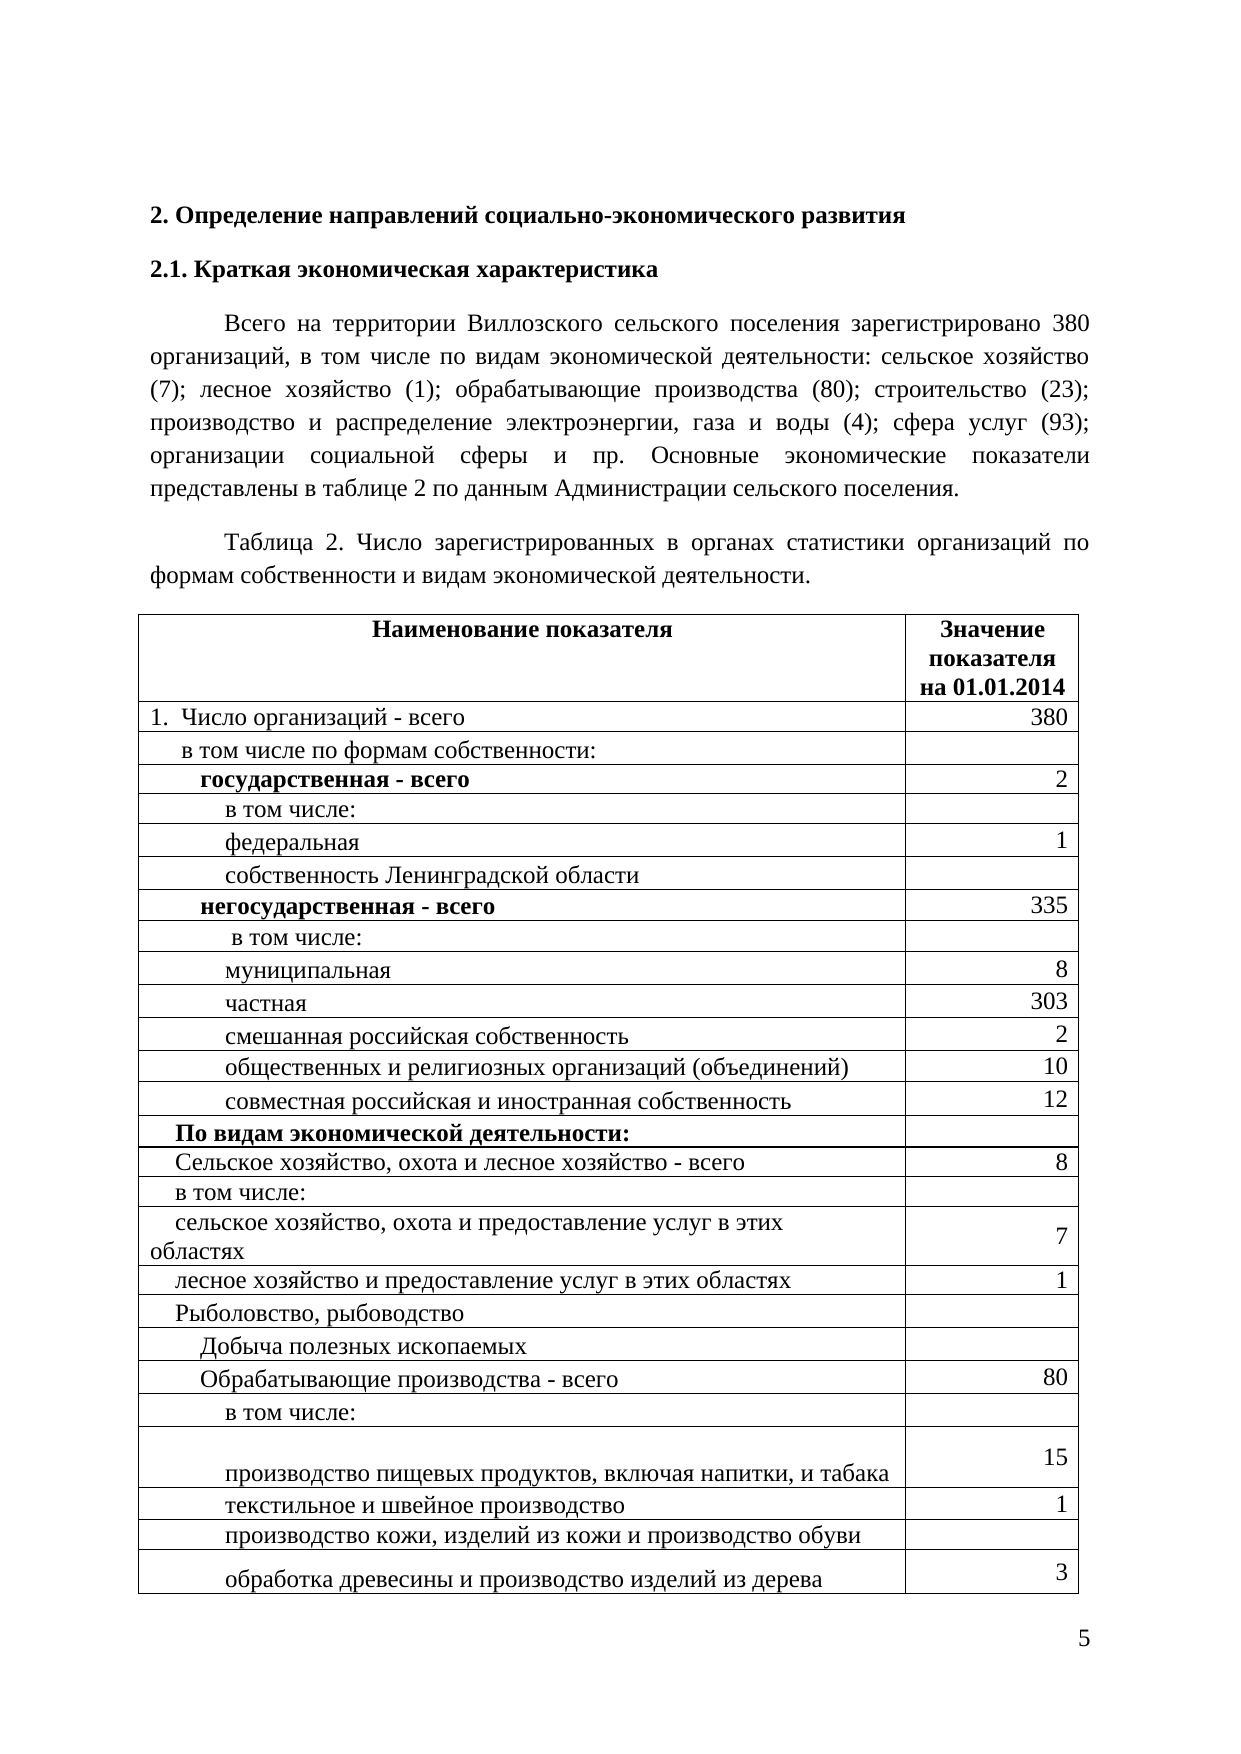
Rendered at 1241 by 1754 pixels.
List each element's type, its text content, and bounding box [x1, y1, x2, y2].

table_cell сельское хозяйство, охота и предоставление услуг в этих областях [139, 1207, 905, 1264]
text Таблица 2. Число зарегистрированных в органах статистики организаций по формам собственности и видам экономической деятельности. [150, 527, 1090, 588]
table_cell текстильное и швейное производство [139, 1488, 905, 1519]
table_cell [906, 1295, 1078, 1327]
table_cell [906, 1394, 1078, 1426]
table_cell федеральная [139, 824, 905, 856]
table_cell 380 [906, 702, 1078, 731]
table_cell в том числе: [139, 794, 905, 823]
table_cell общественных и религиозных организаций (объединений) [139, 1051, 905, 1081]
table_cell [906, 857, 1078, 889]
table_cell 8 [906, 952, 1078, 984]
text Всего на территории Виллозского сельского поселения зарегистрировано 380 организаций, в том числе по видам экономической деятельности: сельское хозяйство (7); лесное хозяйство (1); обрабатывающие производства (80); строительство (23); производство и распределение электроэнергии, газа и воды (4); сфера услуг (93); организации социальной сферы и пр. Основные экономические показатели представлены в таблице 2 по данным Администрации сельского поселения. [150, 308, 1090, 502]
table_cell 1 [906, 1488, 1078, 1519]
table_cell Обрабатывающие производства - всего [139, 1361, 905, 1393]
table_cell смешанная российская собственность [139, 1018, 905, 1049]
table_cell негосударственная - всего [139, 890, 905, 920]
table_cell производство кожи, изделий из кожи и производство обуви [139, 1520, 905, 1549]
table_cell 15 [906, 1427, 1078, 1487]
table_cell [906, 921, 1078, 951]
table_cell [906, 732, 1078, 763]
table_cell в том числе: [139, 1177, 905, 1206]
table_cell 8 [906, 1148, 1078, 1176]
table_cell 303 [906, 985, 1078, 1017]
table_cell [906, 1177, 1078, 1206]
subtitle 2. Определение направлений социально-экономического развития [150, 200, 1090, 229]
table_cell 2 [906, 1018, 1078, 1049]
table_cell собственность Ленинградской области [139, 857, 905, 889]
table_cell 2 [906, 765, 1078, 793]
table_cell Рыболовство, рыбоводство [139, 1295, 905, 1327]
table_cell [906, 794, 1078, 823]
table_cell 80 [906, 1361, 1078, 1393]
table_cell По видам экономической деятельности: [139, 1116, 905, 1146]
table_cell совместная российская и иностранная собственность [139, 1082, 905, 1115]
table_cell государственная - всего [139, 765, 905, 793]
table_cell 1 [906, 824, 1078, 856]
table_cell 335 [906, 890, 1078, 920]
table_cell 3 [906, 1550, 1078, 1593]
table_cell 7 [906, 1207, 1078, 1264]
table_cell 10 [906, 1051, 1078, 1081]
table_cell 1. Число организаций - всего [139, 702, 905, 731]
table_cell [906, 1520, 1078, 1549]
table_cell [906, 1116, 1078, 1146]
table_cell Добыча полезных ископаемых [139, 1328, 905, 1360]
table_cell обработка древесины и производство изделий из дерева [139, 1550, 905, 1593]
table_header Значение показателя на 01.01.2014 [906, 615, 1078, 701]
table_cell муниципальная [139, 952, 905, 984]
table_cell производство пищевых продуктов, включая напитки, и табака [139, 1427, 905, 1487]
table_cell в том числе: [139, 921, 905, 951]
table_cell 1 [906, 1266, 1078, 1294]
table_cell Сельское хозяйство, охота и лесное хозяйство - всего [139, 1148, 905, 1176]
table_cell 12 [906, 1082, 1078, 1115]
table_cell в том числе по формам собственности: [139, 732, 905, 763]
subtitle 2.1. Краткая экономическая характеристика [150, 254, 1090, 283]
table_cell в том числе: [139, 1394, 905, 1426]
table_header Наименование показателя [139, 615, 905, 701]
table_cell [906, 1328, 1078, 1360]
table_cell частная [139, 985, 905, 1017]
table_cell лесное хозяйство и предоставление услуг в этих областях [139, 1266, 905, 1294]
